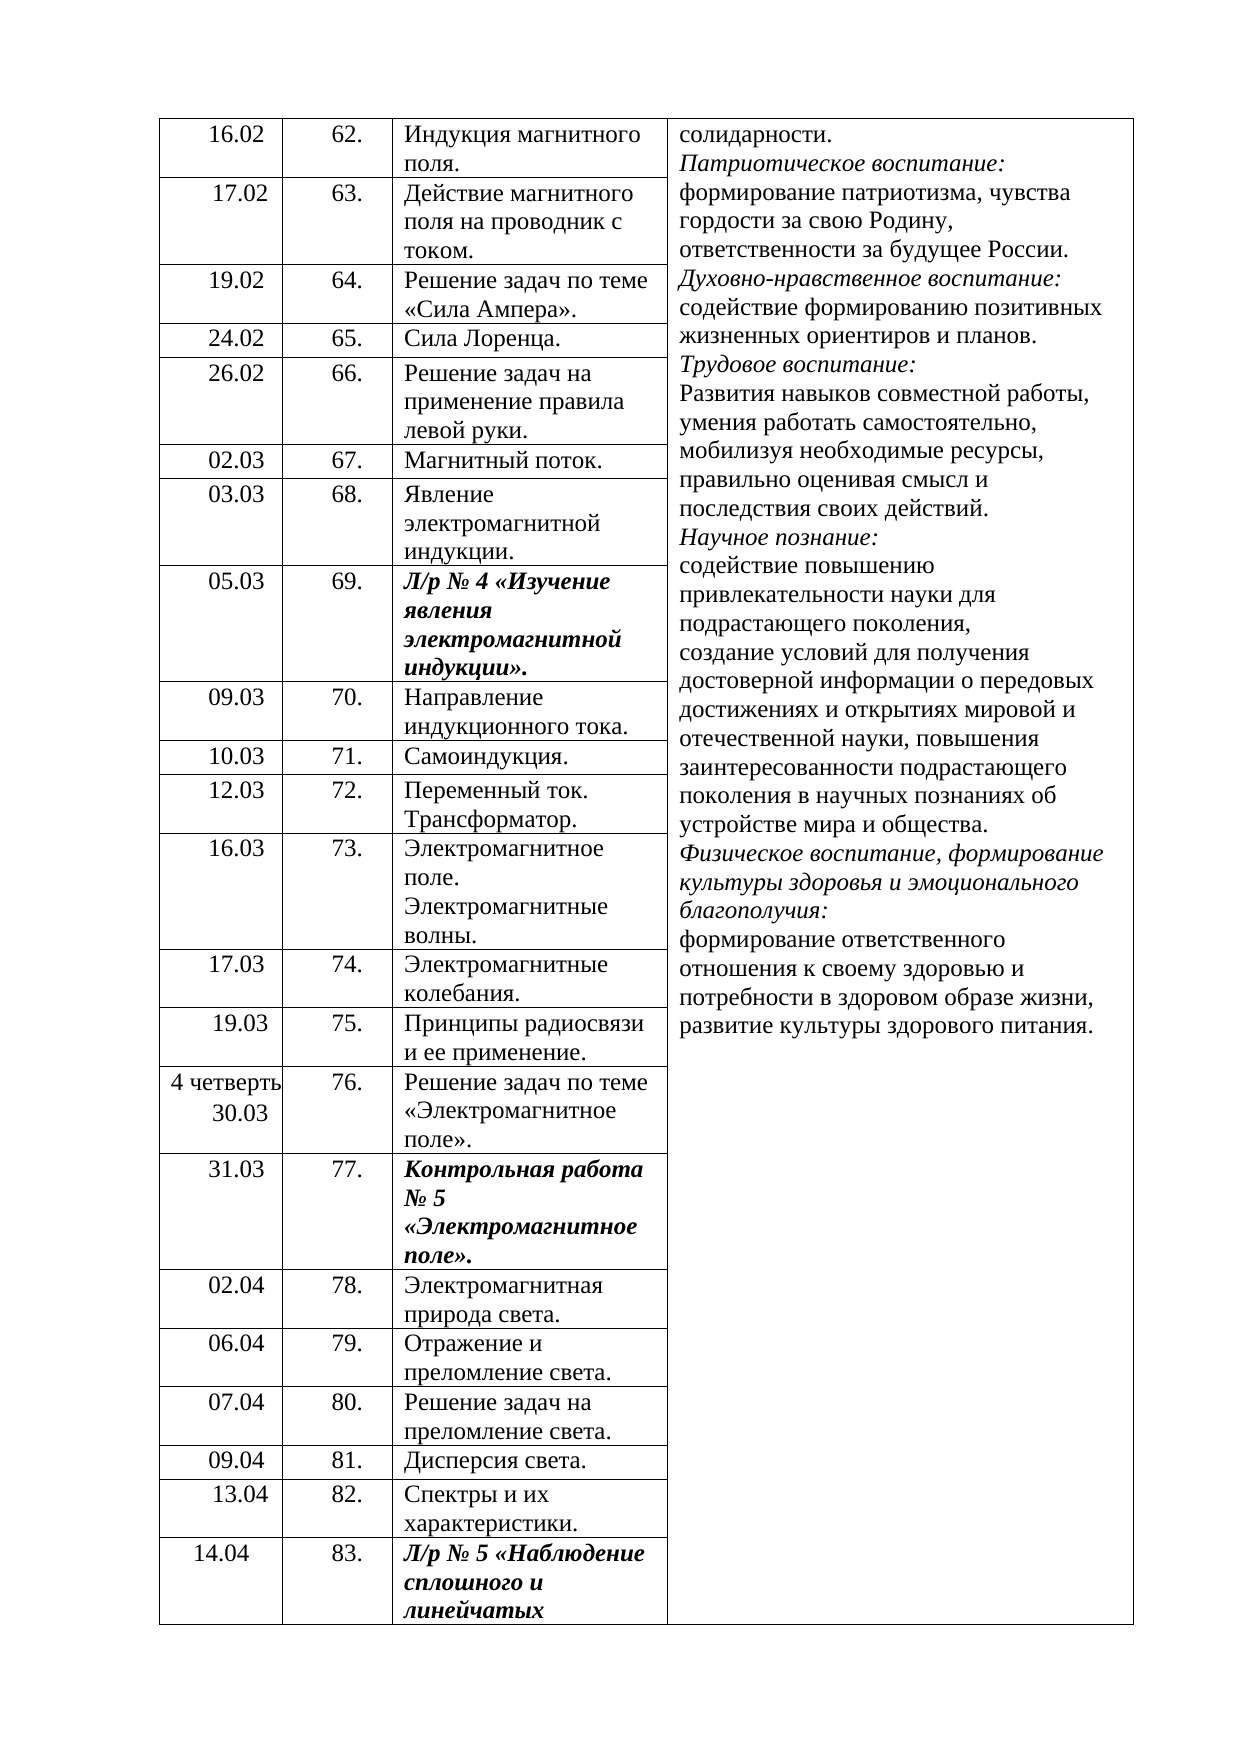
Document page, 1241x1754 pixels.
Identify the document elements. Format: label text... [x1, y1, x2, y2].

table_cell [283, 1387, 392, 1444]
table_cell 16.02 [160, 119, 282, 177]
table_cell Переменный ток. Трансформатор. [393, 775, 667, 832]
table_cell 31.03 [160, 1154, 282, 1269]
table_cell Электромагнитные колебания. [393, 950, 667, 1007]
table_cell Электромагнитное поле. Электромагнитные волны. [393, 834, 667, 948]
table_cell Дисперсия света. [393, 1446, 667, 1478]
table_cell 09.03 [160, 682, 282, 740]
table_cell Отражение и преломление света. [393, 1329, 667, 1386]
table_cell 06.04 [160, 1329, 282, 1386]
table_cell [283, 741, 392, 774]
table_cell 19.02 [160, 265, 282, 322]
table_cell [283, 1067, 392, 1153]
table_cell Магнитный поток. [393, 445, 667, 478]
table_cell Принципы радиосвязи и ее применение. [393, 1008, 667, 1066]
table_cell 17.03 [160, 950, 282, 1007]
table_cell 12.03 [160, 775, 282, 832]
table_cell Направление индукционного тока. [393, 682, 667, 740]
table_cell 03.03 [160, 479, 282, 565]
table_cell [283, 1154, 392, 1269]
table_cell [283, 775, 392, 832]
table_cell 19.03 [160, 1008, 282, 1066]
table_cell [393, 1538, 667, 1624]
table_cell 13.04 [160, 1480, 282, 1537]
table_cell Решение задач на преломление света. [393, 1387, 667, 1444]
table_cell [283, 1008, 392, 1066]
table_cell Контрольная работа № 5 «Электромагнитное поле». [393, 1154, 667, 1269]
table_cell [283, 1538, 392, 1624]
table_cell Решение задач по теме «Электромагнитное поле». [393, 1067, 667, 1153]
table_cell 10.03 [160, 741, 282, 774]
table_cell [283, 119, 392, 177]
table_cell 17.02 [160, 178, 282, 264]
table_cell Явление электромагнитной индукции. [393, 479, 667, 565]
table_cell 07.04 [160, 1387, 282, 1444]
table_cell Электромагнитная природа света. [393, 1270, 667, 1327]
table_cell Сила Лоренца. [393, 324, 667, 357]
table_cell 4 четверть 30.03 [160, 1067, 282, 1153]
table_cell [283, 1446, 392, 1478]
table_cell [283, 950, 392, 1007]
table_cell [283, 358, 392, 444]
table_cell Решение задач на применение правила левой руки. [393, 358, 667, 444]
table_cell [283, 682, 392, 740]
table_cell [283, 178, 392, 264]
table_cell Самоиндукция. [393, 741, 667, 774]
table_cell [283, 1480, 392, 1537]
table_cell Действие магнитного поля на проводник с током. [393, 178, 667, 264]
table_cell Л/р № 4 «Изучение явления электромагнитной индукции». [393, 566, 667, 681]
table_cell 16.03 [160, 834, 282, 948]
table_cell 14.04 [160, 1538, 282, 1624]
table_cell [283, 479, 392, 565]
table_cell 26.02 [160, 358, 282, 444]
table_cell [283, 445, 392, 478]
table_cell [283, 566, 392, 681]
table_cell Решение задач по теме «Сила Ампера». [393, 265, 667, 322]
table_cell 02.03 [160, 445, 282, 478]
table_cell Спектры и их характеристики. [393, 1480, 667, 1537]
table_cell [283, 324, 392, 357]
table_cell 05.03 [160, 566, 282, 681]
table_cell 02.04 [160, 1270, 282, 1327]
table_cell [283, 1329, 392, 1386]
table_cell [283, 834, 392, 948]
table_cell [283, 1270, 392, 1327]
table_cell 24.02 [160, 324, 282, 357]
table_cell 09.04 [160, 1446, 282, 1478]
table_cell [283, 265, 392, 322]
table_cell Индукция магнитного поля. [393, 119, 667, 177]
